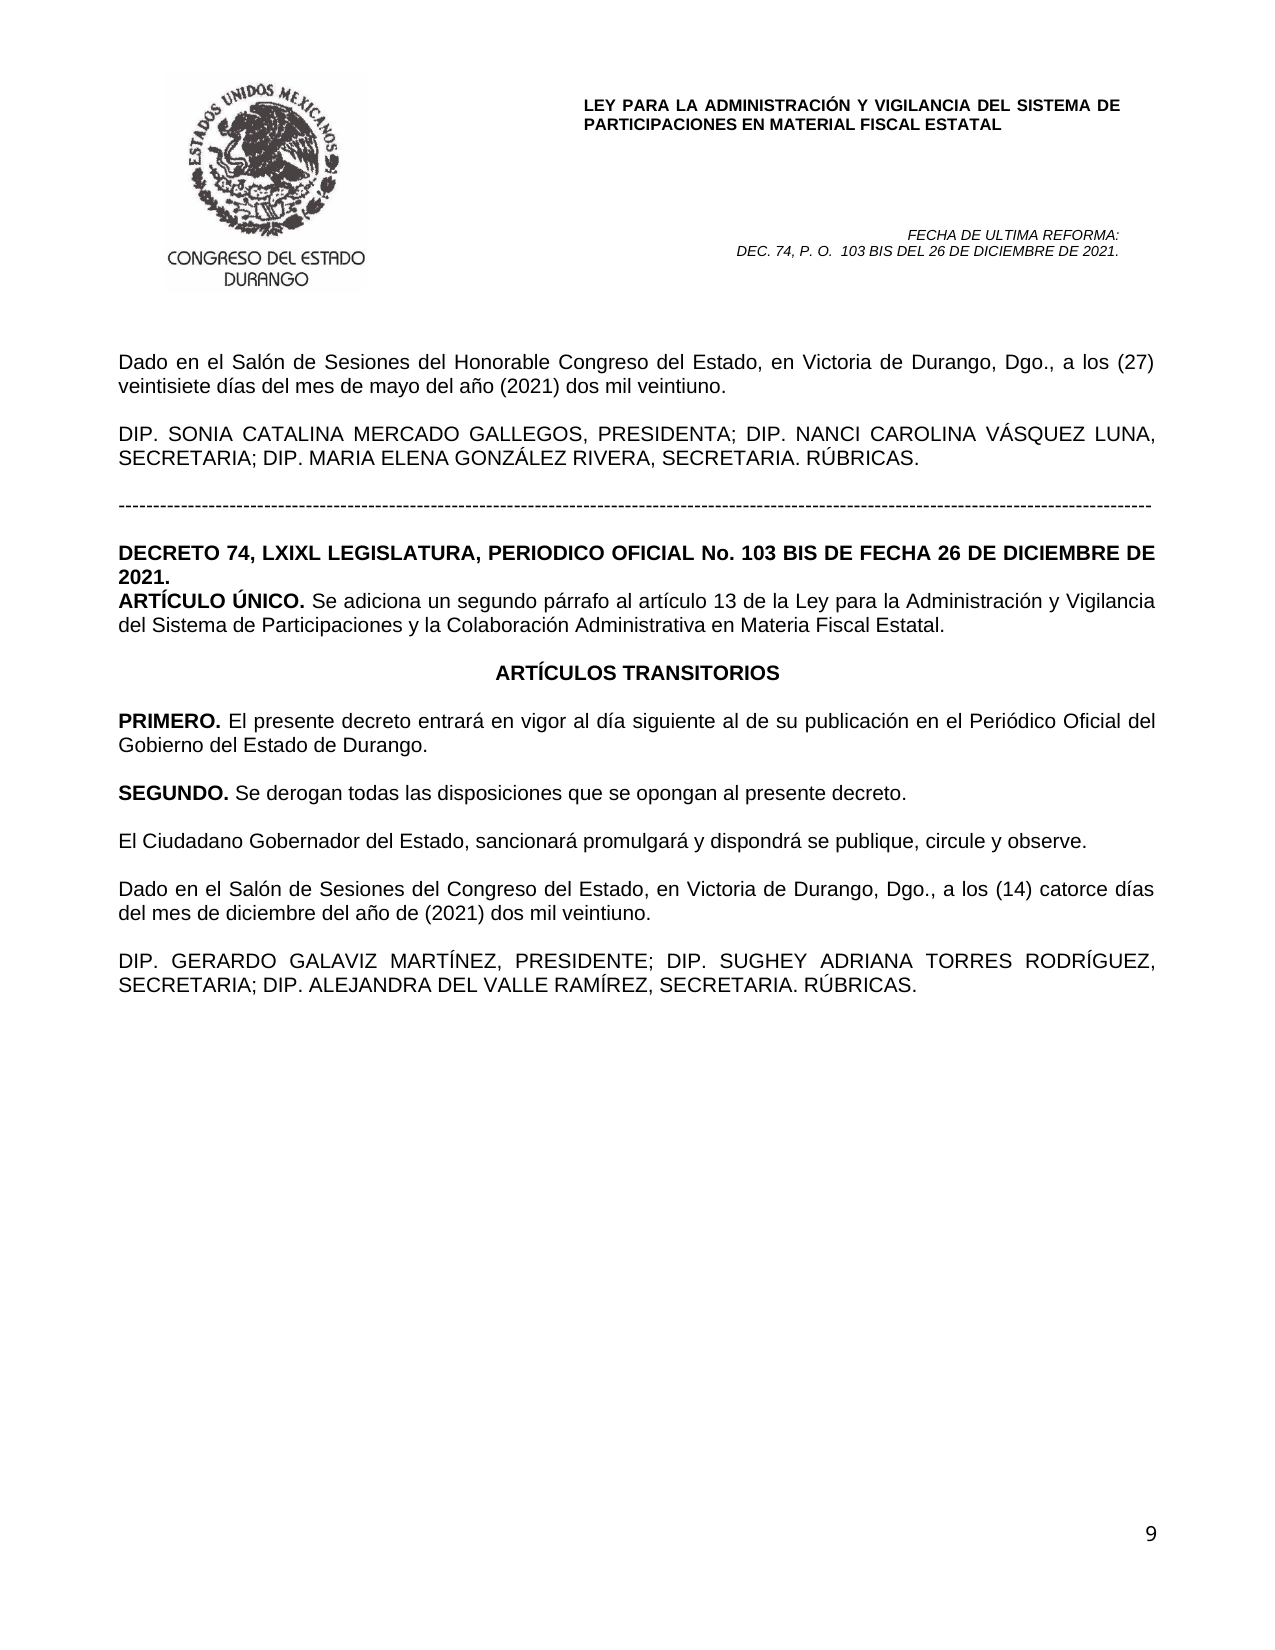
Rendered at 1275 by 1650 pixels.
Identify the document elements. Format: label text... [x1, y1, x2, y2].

text DIP. SONIA CATALINA MERCADO GALLEGOS, PRESIDENTA; DIP. NANCI CAROLINA VÁSQUEZ LUNA, SECRETARIA; DIP. MARIA ELENA GONZÁLEZ RIVERA, SECRETARIA. RÚBRICAS. [118, 421, 1157, 469]
text ----------------------------------------------------------------------------------------------------------------------------------------------------- [118, 493, 1157, 517]
text ARTÍCULO ÚNICO. Se adiciona un segundo párrafo al artículo 13 de la Ley para la Administración y Vigilancia del Sistema de Participaciones y la Colaboración Administrativa en Materia Fiscal Estatal. [118, 589, 1157, 637]
text Dado en el Salón de Sesiones del Honorable Congreso del Estado, en Victoria de Durango, Dgo., a los (27) veintisiete días del mes de mayo del año (2021) dos mil veintiuno. [118, 349, 1157, 397]
text DIP. GERARDO GALAVIZ MARTÍNEZ, PRESIDENTE; DIP. SUGHEY ADRIANA TORRES RODRÍGUEZ, SECRETARIA; DIP. ALEJANDRA DEL VALLE RAMÍREZ, SECRETARIA. RÚBRICAS. [118, 948, 1157, 996]
text El Ciudadano Gobernador del Estado, sancionará promulgará y dispondrá se publique, circule y observe. [118, 829, 1157, 853]
text Dado en el Salón de Sesiones del Congreso del Estado, en Victoria de Durango, Dgo., a los (14) catorce días del mes de diciembre del año de (2021) dos mil veintiuno. [118, 877, 1157, 924]
text SEGUNDO. Se derogan todas las disposiciones que se opongan al presente decreto. [118, 781, 1157, 805]
text PRIMERO. El presente decreto entrará en vigor al día siguiente al de su publicación en el Periódico Oficial del Gobierno del Estado de Durango. [118, 709, 1157, 757]
text ARTÍCULOS TRANSITORIOS [118, 661, 1157, 685]
text DECRETO 74, LXIXL LEGISLATURA, PERIODICO OFICIAL No. 103 BIS DE FECHA 26 DE DICIEMBRE DE 2021. [118, 541, 1157, 589]
picture [163, 73, 367, 293]
